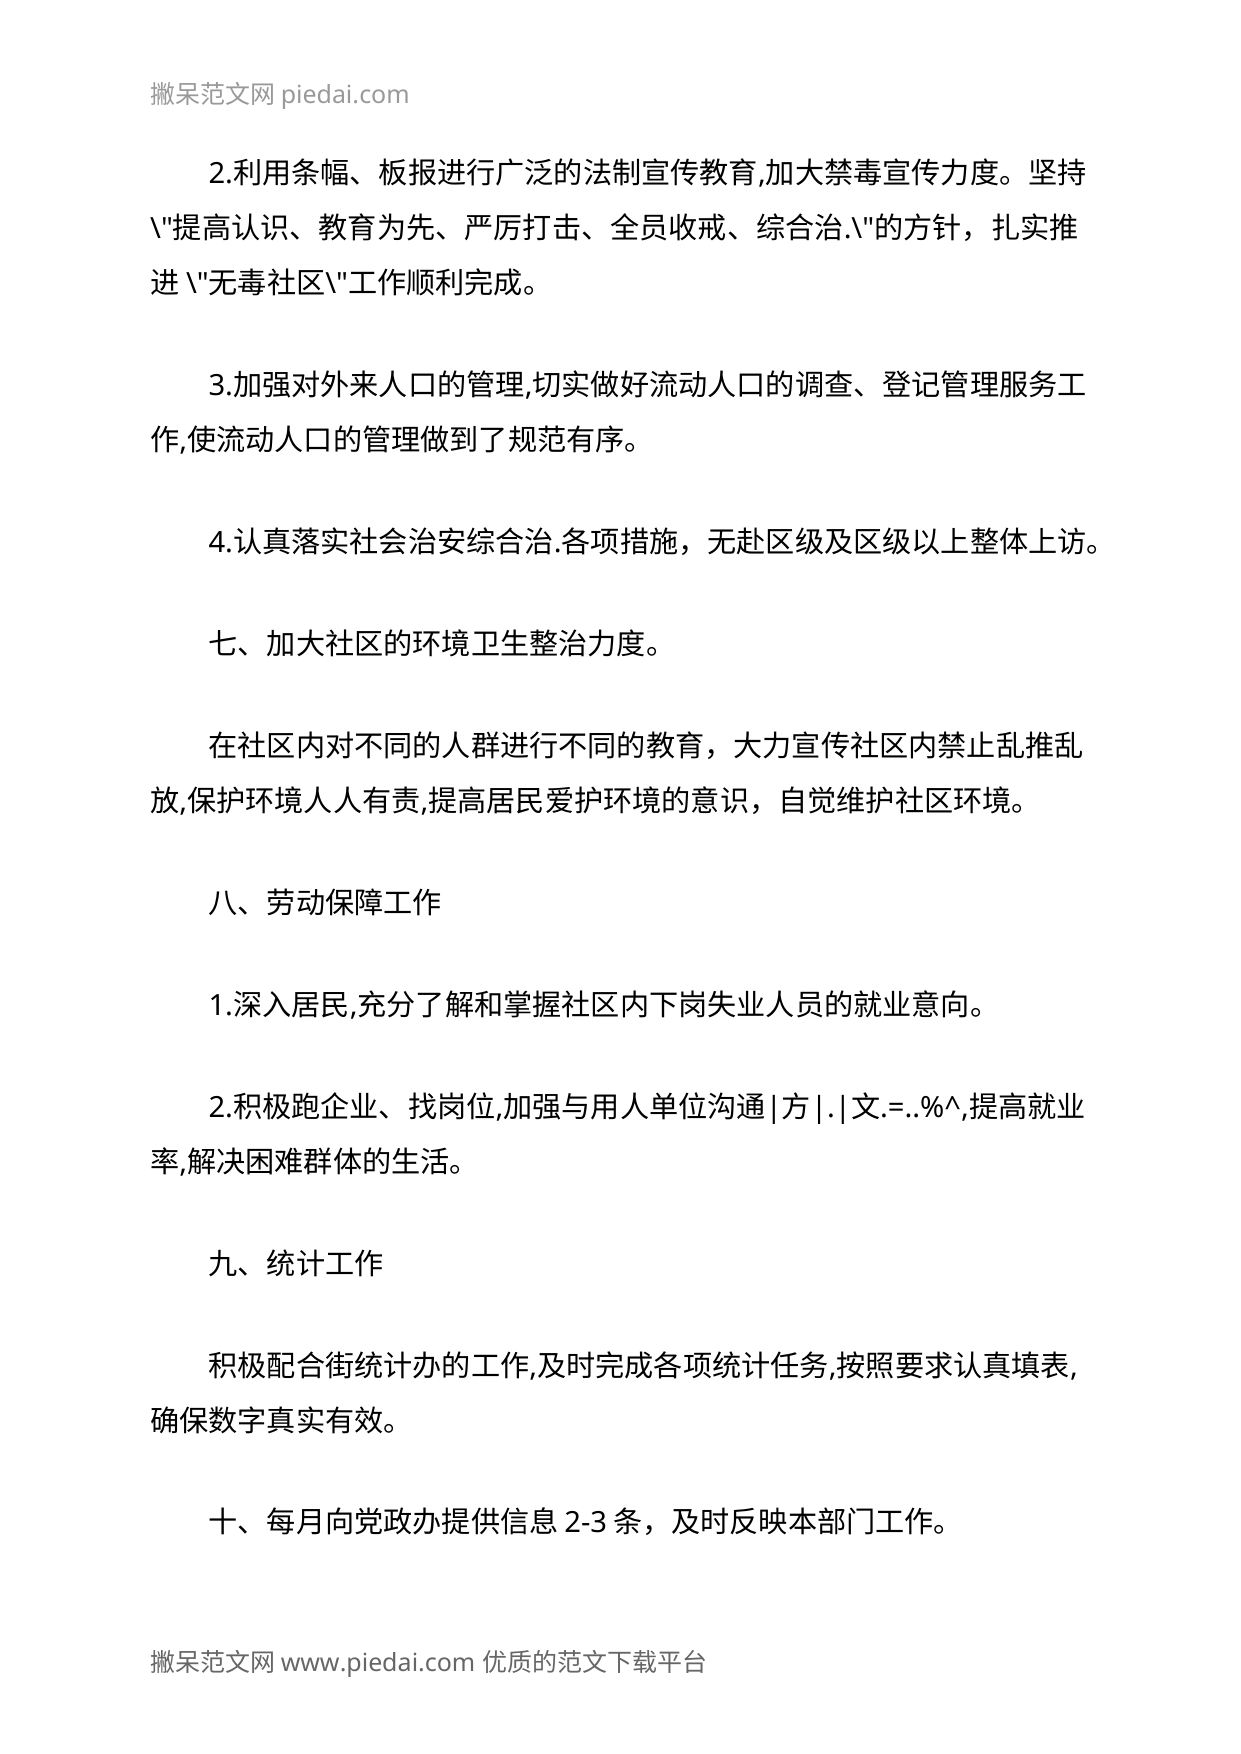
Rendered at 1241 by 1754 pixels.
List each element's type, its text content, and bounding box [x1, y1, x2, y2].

text 八、劳动保障工作 [150, 879, 1090, 922]
text 4.认真落实社会治安综合治.各项措施，无赴区级及区级以上整体上访。 [150, 519, 1090, 561]
text 十、每月向党政办提供信息2-3条，及时反映本部门工作。 [150, 1499, 1090, 1541]
text 1.深入居民,充分了解和掌握社区内下岗失业人员的就业意向。 [150, 981, 1090, 1024]
text 积极配合街统计办的工作,及时完成各项统计任务,按照要求认真填表,确保数字真实有效。 [150, 1342, 1090, 1439]
text 在社区内对不同的人群进行不同的教育，大力宣传社区内禁止乱推乱放,保护环境人人有责,提高居民爱护环境的意识，自觉维护社区环境。 [150, 723, 1090, 820]
text 2.积极跑企业、找岗位,加强与用人单位沟通|方|.|文.=..%^,提高就业率,解决困难群体的生活。 [150, 1083, 1090, 1181]
text 3.加强对外来人口的管理,切实做好流动人口的调查、登记管理服务工作,使流动人口的管理做到了规范有序。 [150, 362, 1090, 459]
text 九、统计工作 [150, 1240, 1090, 1283]
text 2.利用条幅、板报进行广泛的法制宣传教育,加大禁毒宣传力度。坚持\"提高认识、教育为先、严厉打击、全员收戒、综合治.\"的方针，扎实推进 \"无毒社区\"工作顺利完成。 [150, 150, 1090, 302]
text 七、加大社区的环境卫生整治力度。 [150, 621, 1090, 663]
